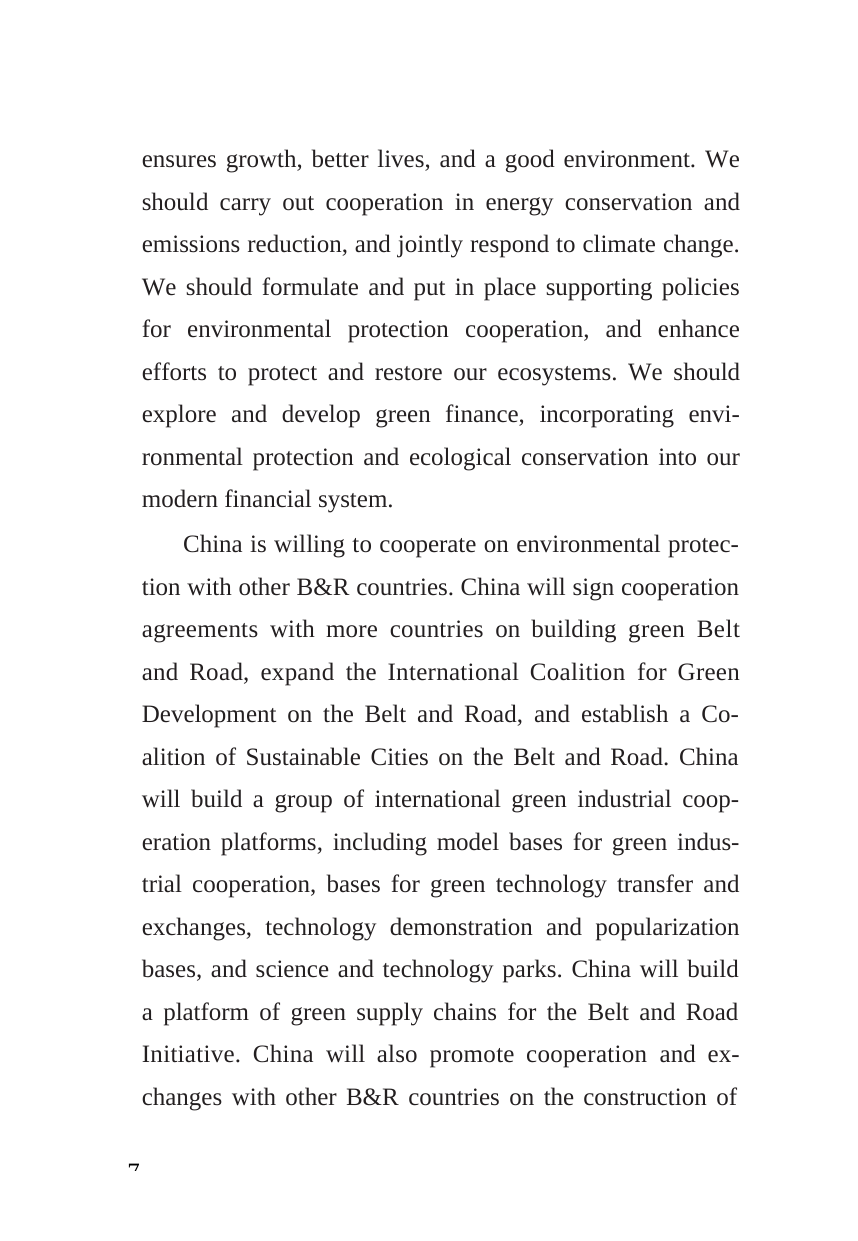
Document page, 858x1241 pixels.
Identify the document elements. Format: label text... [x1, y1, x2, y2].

text China is willing to cooperate on environmental protec- tion with other B&R countries. China will sign cooperation agreements with more countries on building green Belt and Road, expand the International Coalition for Green Development on the Belt and Road, and establish a Co- alition of Sustainable Cities on the Belt and Road. China will build a group of international green industrial coop- eration platforms, including model bases for green indus- trial cooperation, bases for green technology transfer and exchanges, technology demonstration and popularization bases, and science and technology parks. China will build a platform of green supply chains for the Belt and Road Initiative. China will also promote cooperation and ex- changes with other B&R countries on the construction of [142, 529, 740, 1110]
text ensures growth, better lives, and a good environment. We should carry out cooperation in energy conservation and emissions reduction, and jointly respond to climate change. We should formulate and put in place supporting policies for environmental protection cooperation, and enhance efforts to protect and restore our ecosystems. We should explore and develop green finance, incorporating envi- ronmental protection and ecological conservation into our modern financial system. [142, 144, 740, 513]
